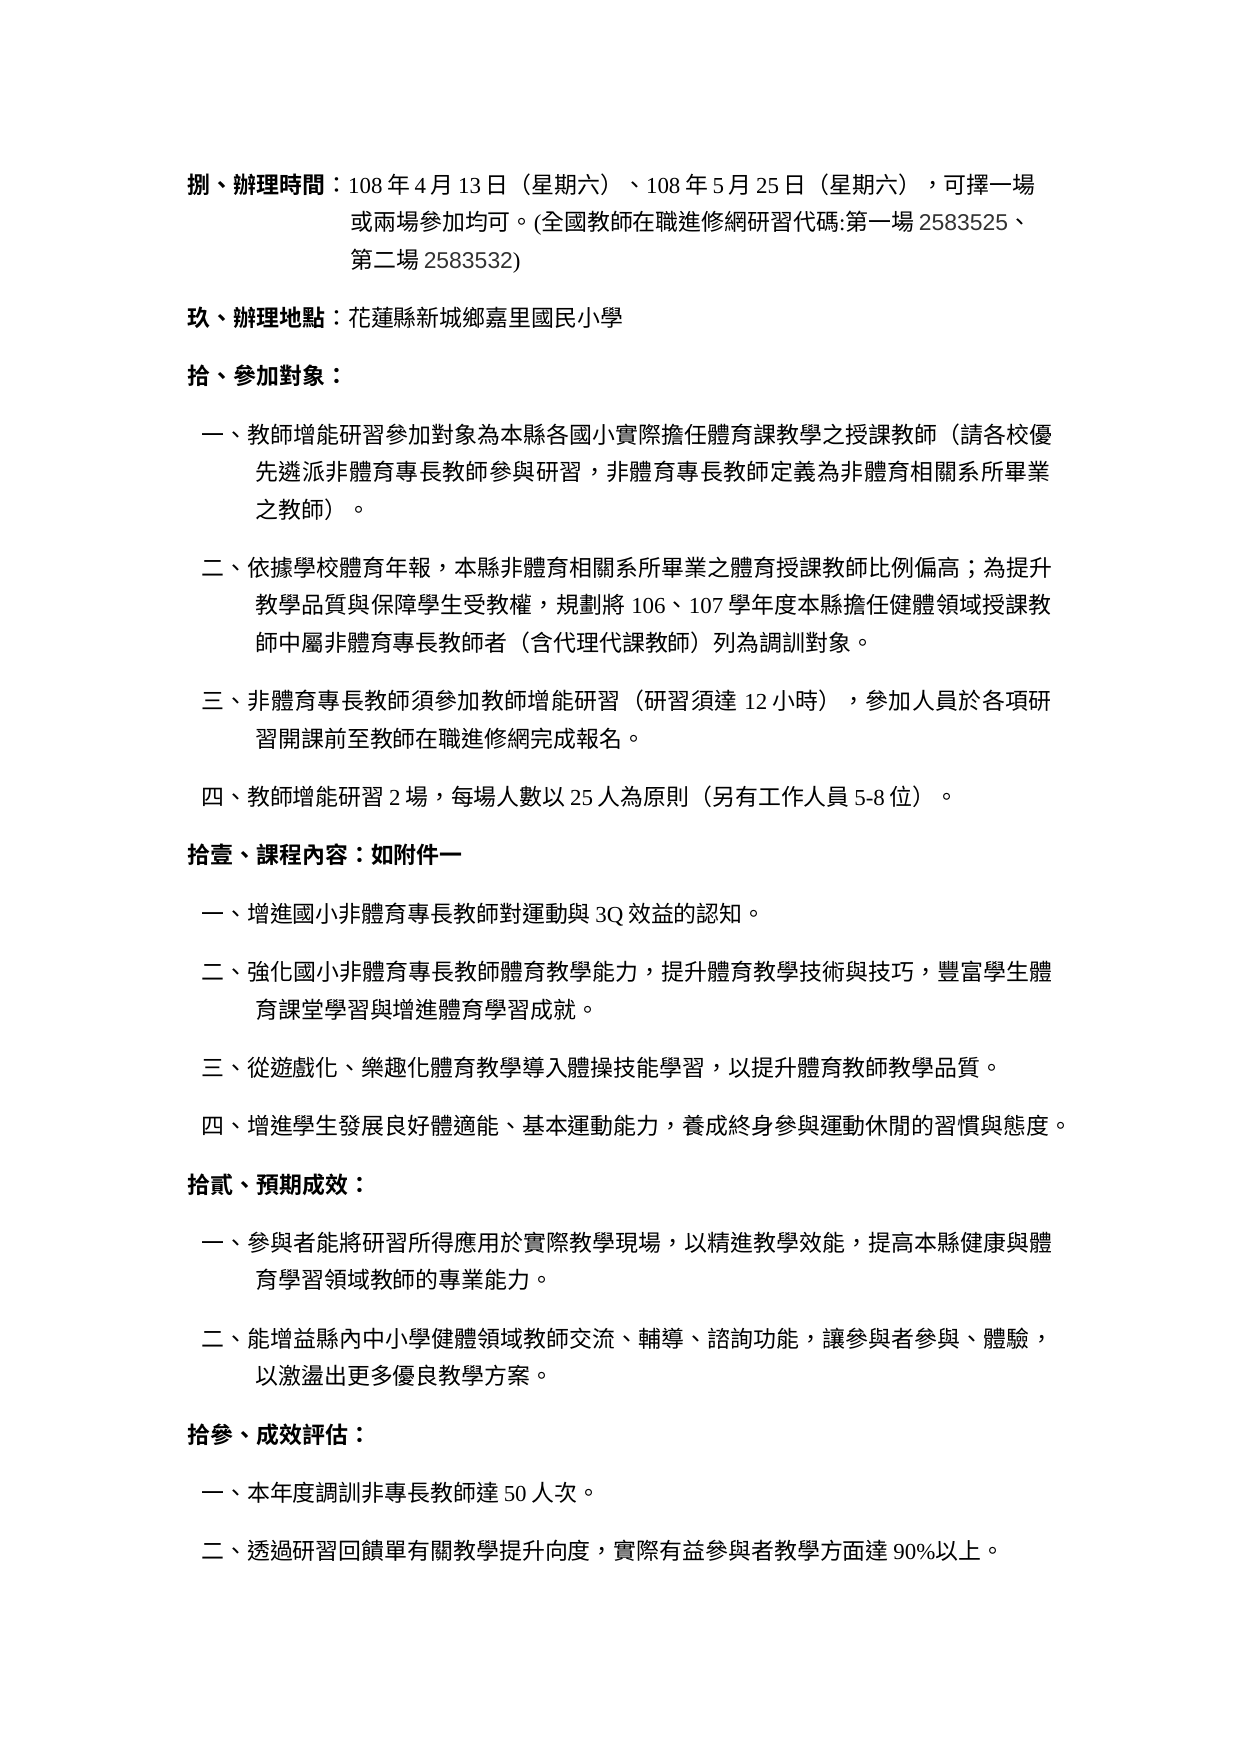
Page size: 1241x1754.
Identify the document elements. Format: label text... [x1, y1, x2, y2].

text 捌、辦理時間：108年4月13日（星期六）、108年5月25日（星期六），可擇一場或兩場參加均可。(全國教師在職進修網研習代碼:第一場2583525、第二場2583532) [187, 164, 1053, 277]
text 四、增進學生發展良好體適能、基本運動能力，養成終身參與運動休閒的習慣與態度。 [201, 1106, 1053, 1144]
text 二、依據學校體育年報，本縣非體育相關系所畢業之體育授課教師比例偏高；為提升教學品質與保障學生受教權，規劃將106、107學年度本縣擔任健體領域授課教師中屬非體育專長教師者（含代理代課教師）列為調訓對象。 [201, 548, 1053, 660]
text 一、參與者能將研習所得應用於實際教學現場，以精進教學效能，提高本縣健康與體育學習領域教師的專業能力。 [201, 1223, 1053, 1298]
text 拾參、成效評估： [187, 1414, 1053, 1452]
text 一、教師增能研習參加對象為本縣各國小實際擔任體育課教學之授課教師（請各校優先遴派非體育專長教師參與研習，非體育專長教師定義為非體育相關系所畢業之教師）。 [201, 414, 1053, 527]
text 拾、參加對象： [187, 356, 1053, 394]
text 三、非體育專長教師須參加教師增能研習（研習須達12小時），參加人員於各項研習開課前至教師在職進修網完成報名。 [201, 681, 1053, 756]
text 二、透過研習回饋單有關教學提升向度，實際有益參與者教學方面達90%以上。 [201, 1531, 1053, 1569]
text 三、從遊戲化、樂趣化體育教學導入體操技能學習，以提升體育教師教學品質。 [201, 1048, 1053, 1085]
text 四、教師增能研習2場，每場人數以25人為原則（另有工作人員5-8位）。 [201, 777, 1053, 814]
text 一、增進國小非體育專長教師對運動與3Q效益的認知。 [201, 894, 1053, 931]
text 拾貳、預期成效： [187, 1164, 1053, 1202]
text 拾壹、課程內容：如附件一 [187, 835, 1053, 873]
text 二、強化國小非體育專長教師體育教學能力，提升體育教學技術與技巧，豐富學生體育課堂學習與增進體育學習成就。 [201, 952, 1053, 1027]
text 一、本年度調訓非專長教師達50人次。 [201, 1473, 1053, 1510]
text 二、能增益縣內中小學健體領域教師交流、輔導、諮詢功能，讓參與者參與、體驗，以激盪出更多優良教學方案。 [201, 1319, 1053, 1394]
text 玖、辦理地點：花蓮縣新城鄉嘉里國民小學 [187, 298, 1053, 335]
